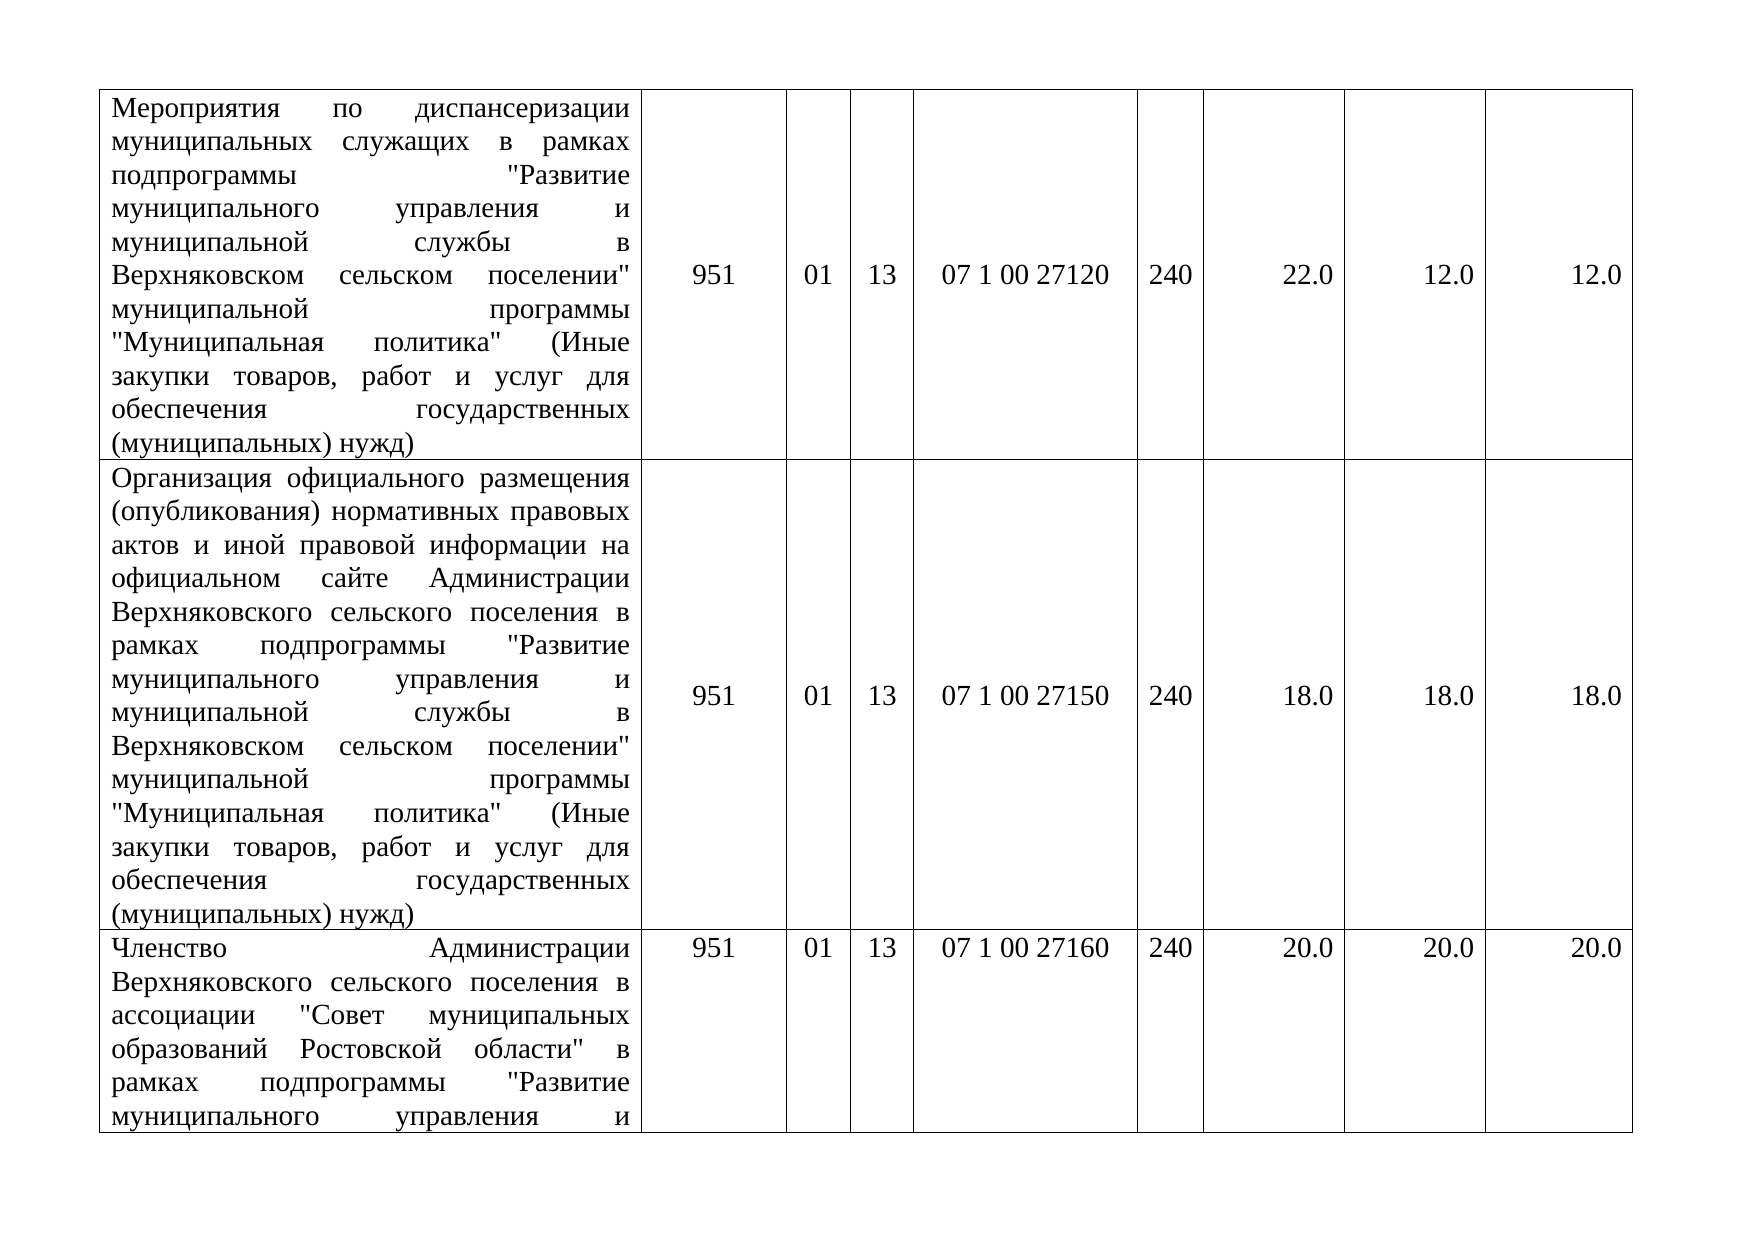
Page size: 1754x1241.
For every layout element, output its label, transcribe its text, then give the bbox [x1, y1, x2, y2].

table_cell 20.0 [1486, 930, 1632, 1132]
table_cell 240 [1138, 90, 1203, 459]
table_cell 240 [1138, 460, 1203, 929]
table_cell 07 1 00 27160 [914, 930, 1137, 1132]
table_cell 18.0 [1204, 460, 1344, 929]
table_cell 240 [1138, 930, 1203, 1132]
table_cell 01 [787, 460, 850, 929]
table_cell 13 [851, 90, 913, 459]
table_cell 951 [642, 460, 786, 929]
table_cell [100, 930, 641, 1132]
table_cell 18.0 [1486, 460, 1632, 929]
table_cell Мероприятия по диспансеризации муниципальных служащих в рамках подпрограммы "Развитие муниципального управления и муниципальной службы в Верхняковском сельском поселении" муниципальной программы "Муниципальная политика" (Иные закупки товаров, работ и услуг для обеспечения государственных (муниципальных) нужд) [100, 90, 641, 459]
table_cell 13 [851, 930, 913, 1132]
table_cell 22.0 [1204, 90, 1344, 459]
table_cell 01 [787, 930, 850, 1132]
table_cell 951 [642, 90, 786, 459]
table_cell 20.0 [1204, 930, 1344, 1132]
table_cell 951 [642, 930, 786, 1132]
table_cell 18.0 [1345, 460, 1485, 929]
table_cell 12.0 [1345, 90, 1485, 459]
table_cell 07 1 00 27150 [914, 460, 1137, 929]
table_cell 20.0 [1345, 930, 1485, 1132]
table_cell 01 [787, 90, 850, 459]
table_cell 12.0 [1486, 90, 1632, 459]
table_cell 07 1 00 27120 [914, 90, 1137, 459]
table_cell 13 [851, 460, 913, 929]
table_cell Организация официального размещения (опубликования) нормативных правовых актов и иной правовой информации на официальном сайте Администрации Верхняковского сельского поселения в рамках подпрограммы "Развитие муниципального управления и муниципальной службы в Верхняковском сельском поселении" муниципальной программы "Муниципальная политика" (Иные закупки товаров, работ и услуг для обеспечения государственных (муниципальных) нужд) [100, 460, 641, 929]
